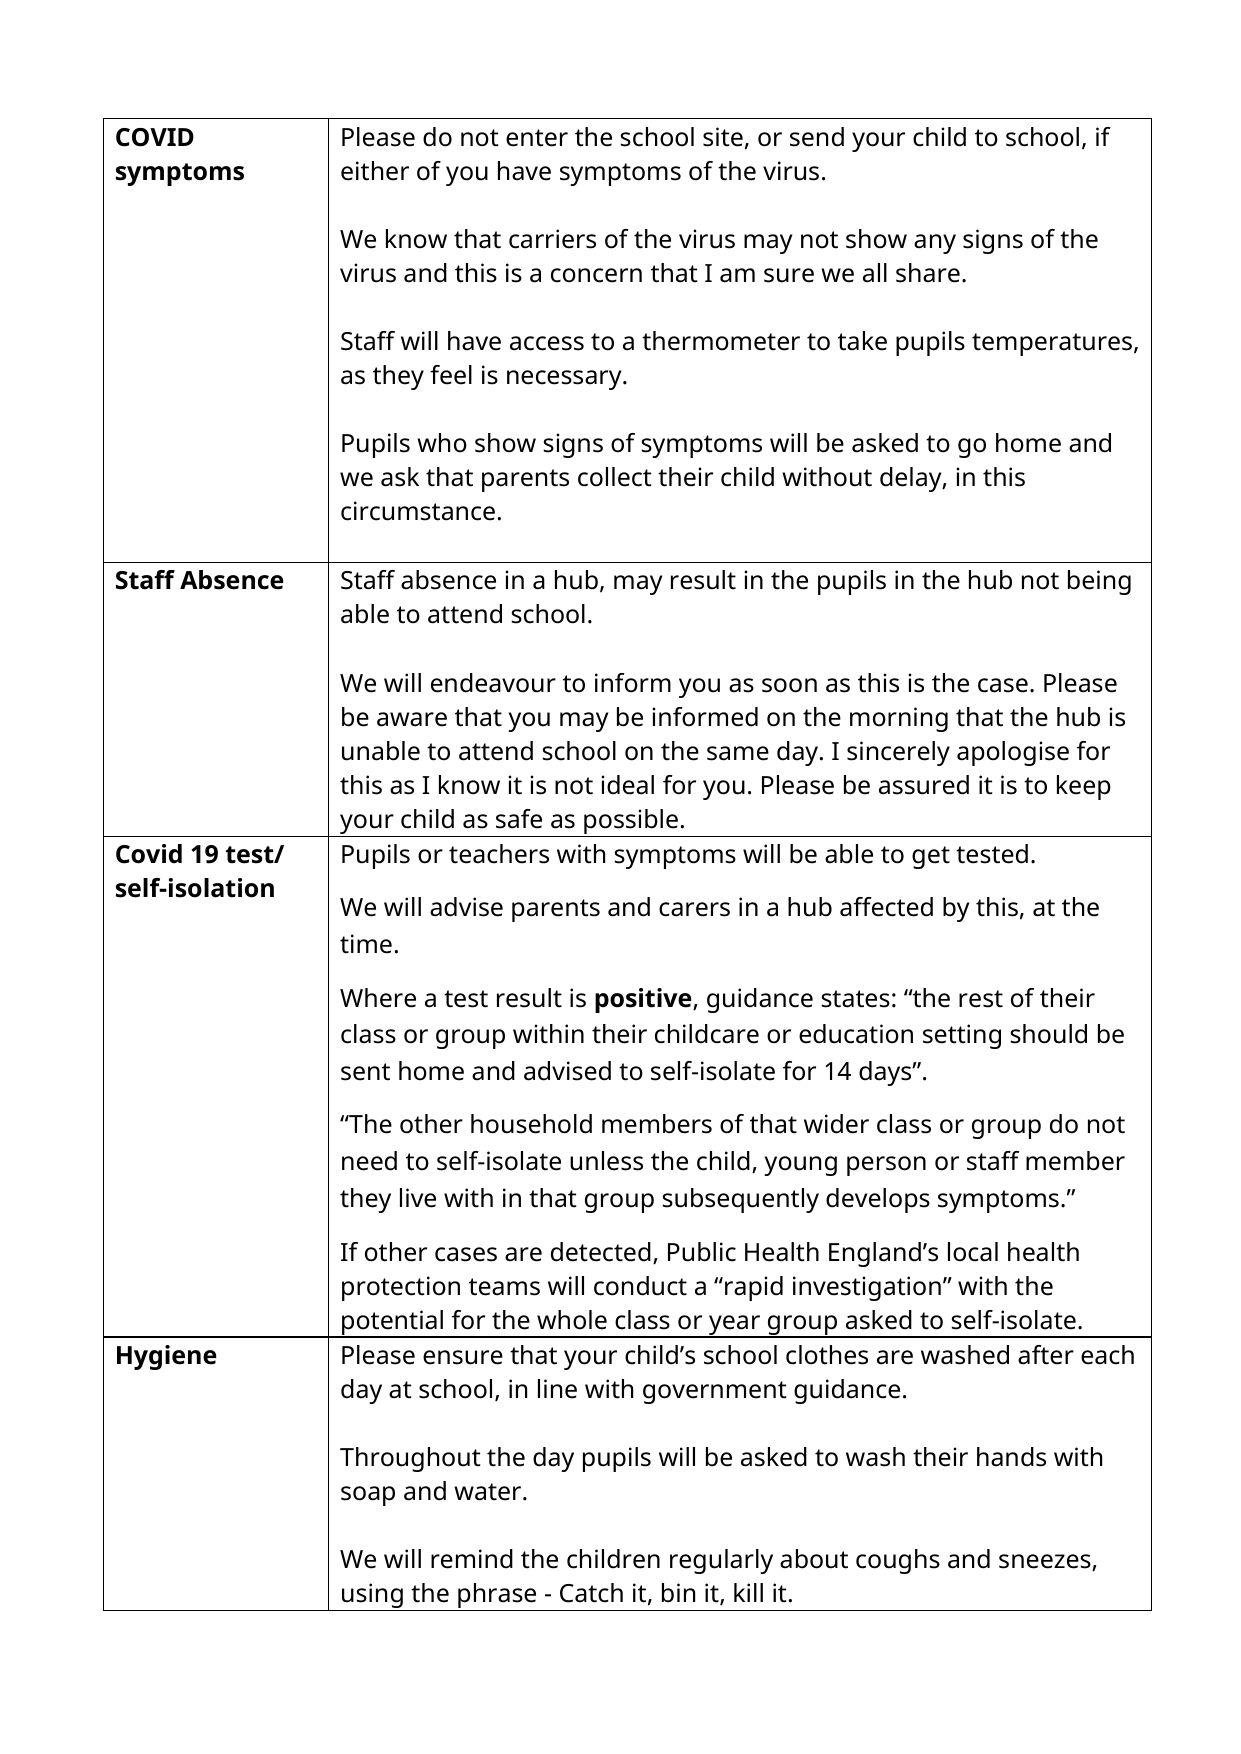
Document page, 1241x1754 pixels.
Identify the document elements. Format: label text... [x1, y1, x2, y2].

table_cell Staff Absence [104, 563, 328, 836]
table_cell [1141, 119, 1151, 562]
table_cell Hygiene [104, 1338, 328, 1610]
table_cell Covid 19 test/ self-isolation [104, 837, 328, 1336]
table_cell Pupils or teachers with symptoms will be able to get tested. We will advise parents and carers in a hub affected by this, at the time. Where a test result is positive, guidance states: “the rest of their class or group within their childcare or education setting should be sent home and advised to self-isolate for 14 days”. “The other household members of that wider class or group do not need to self-isolate unless the child, young person or staff member they live with in that group subsequently develops symptoms.” If other cases are detected, Public Health England’s local health protection teams will conduct a “rapid investigation” with the potential for the whole class or year group asked to self-isolate. [329, 837, 1151, 1336]
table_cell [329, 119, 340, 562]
table_cell Please ensure that your child’s school clothes are washed after each day at school, in line with government guidance. Throughout the day pupils will be asked to wash their hands with soap and water. We will remind the children regularly about coughs and sneezes, using the phrase - Catch it, bin it, kill it. [329, 1338, 1151, 1610]
table_cell COVID symptoms [104, 119, 328, 562]
table_cell Staff absence in a hub, may result in the pupils in the hub not being able to attend school. We will endeavour to inform you as soon as this is the case. Please be aware that you may be informed on the morning that the hub is unable to attend school on the same day. I sincerely apologise for this as I know it is not ideal for you. Please be assured it is to keep your child as safe as possible. [329, 563, 1151, 836]
